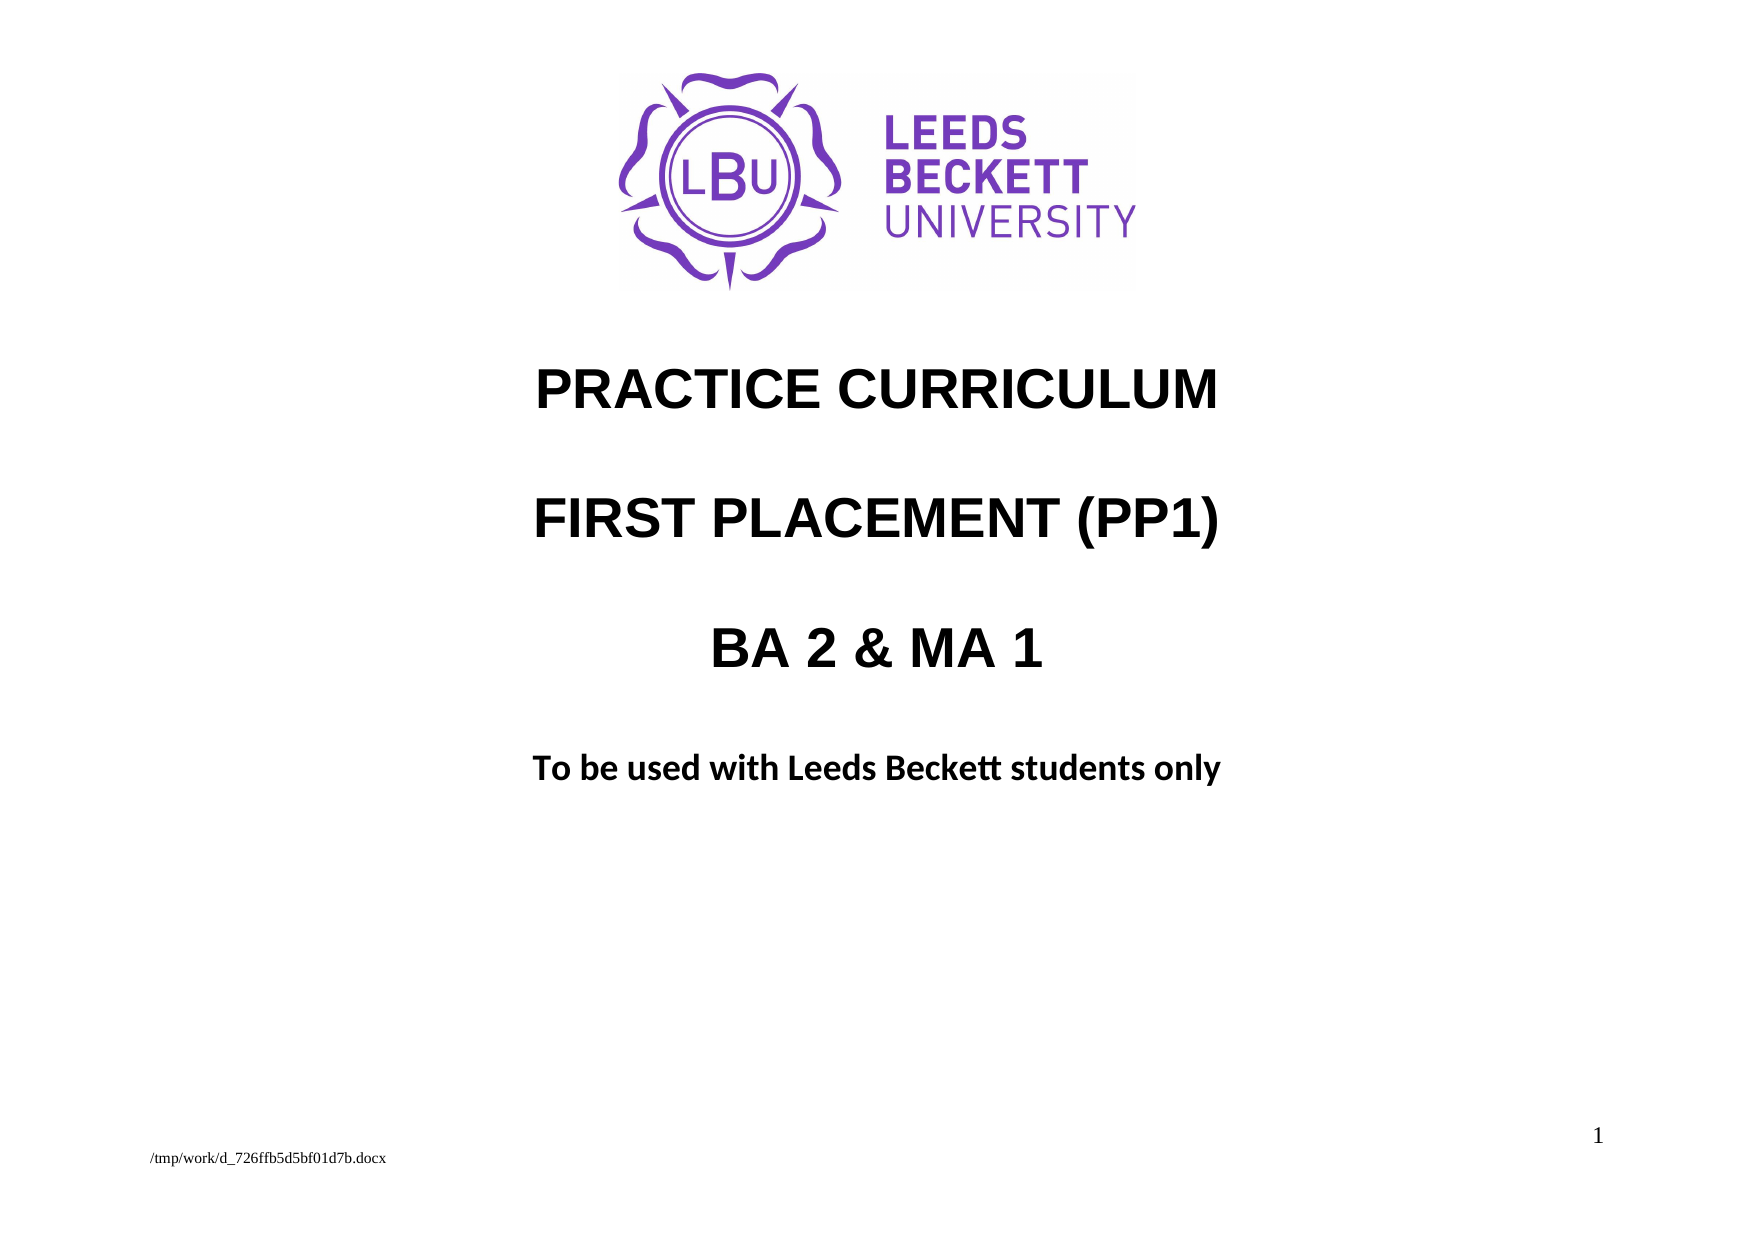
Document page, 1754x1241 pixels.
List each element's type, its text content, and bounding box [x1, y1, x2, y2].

text BA 2 & MA 1 [150, 614, 1604, 679]
text To be used with Leeds Beckett students only [150, 744, 1604, 789]
text PRACTICE CURRICULUM [150, 356, 1604, 420]
text FIRST PLACEMENT (PP1) [150, 485, 1604, 550]
picture [618, 73, 1136, 291]
